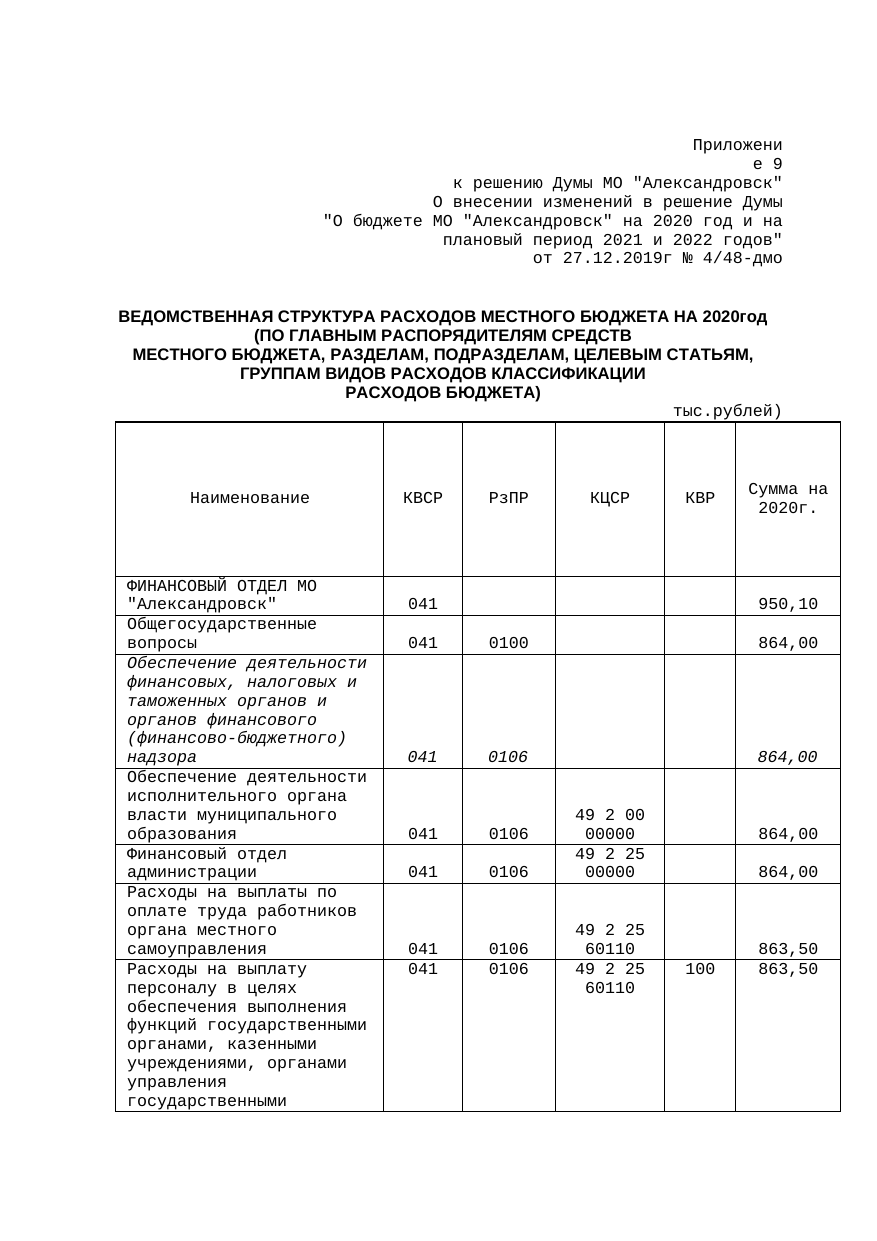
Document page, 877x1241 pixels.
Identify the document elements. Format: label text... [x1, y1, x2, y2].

table_cell [665, 655, 735, 768]
table_cell [665, 845, 735, 883]
text "О бюджете МО "Александровск" на 2020 год и на [103, 212, 782, 231]
table_cell 0106 [463, 960, 555, 1111]
table_header Наименование [116, 423, 383, 576]
table_cell [463, 577, 555, 615]
table_cell [556, 655, 664, 768]
table_header КВР [665, 423, 735, 576]
table_cell Общегосударственные вопросы [116, 616, 383, 653]
table_cell Расходы на выплаты по оплате труда работников органа местного самоуправления [116, 884, 383, 959]
table_cell 864,00 [736, 769, 840, 844]
table_cell [665, 616, 735, 653]
table_cell 49 2 25 60110 [556, 960, 664, 1111]
table_cell 49 2 25 60110 [556, 884, 664, 959]
text О внесении изменений в решение Думы [103, 193, 782, 212]
text от 27.12.2019г № 4/48-дмо [103, 250, 782, 269]
table_cell 864,00 [736, 655, 840, 768]
table_cell 950,10 [736, 577, 840, 615]
table_cell 0106 [463, 769, 555, 844]
table_cell [556, 577, 664, 615]
table_header Сумма на 2020г. [736, 423, 840, 576]
table_cell ФИНАНСОВЫЙ ОТДЕЛ МО "Александровск" [116, 577, 383, 615]
text МЕСТНОГО БЮДЖЕТА, РАЗДЕЛАМ, ПОДРАЗДЕЛАМ, ЦЕЛЕВЫМ СТАТЬЯМ, ГРУППАМ ВИДОВ РАСХОДОВ КЛАССИФИКАЦИИ [103, 345, 782, 383]
table_cell 863,50 [736, 960, 840, 1111]
text РАСХОДОВ БЮДЖЕТА) [103, 383, 782, 402]
table_cell [665, 884, 735, 959]
table_cell 041 [384, 577, 462, 615]
table_cell Обеспечение деятельности финансовых, налоговых и таможенных органов и органов финансового (финансово-бюджетного) надзора [116, 655, 383, 768]
table_cell [665, 577, 735, 615]
table_cell 49 2 00 00000 [556, 769, 664, 844]
table_cell 864,00 [736, 845, 840, 883]
table_header КВСР [384, 423, 462, 576]
table_cell 0106 [463, 655, 555, 768]
table_cell 0106 [463, 884, 555, 959]
text Приложение 9 [103, 137, 782, 175]
table_cell 041 [384, 769, 462, 844]
table_header КЦСР [556, 423, 664, 576]
table_cell 041 [384, 960, 462, 1111]
table_cell 863,50 [736, 884, 840, 959]
table_cell 0106 [463, 845, 555, 883]
table_cell 100 [665, 960, 735, 1111]
table_cell [556, 616, 664, 653]
text плановый период 2021 и 2022 годов" [103, 231, 782, 250]
table_cell 041 [384, 845, 462, 883]
table_cell [665, 769, 735, 844]
table_cell 041 [384, 884, 462, 959]
table_cell 49 2 25 00000 [556, 845, 664, 883]
text к решению Думы МО "Александровск" [103, 175, 782, 193]
table_cell 041 [384, 655, 462, 768]
table_cell 864,00 [736, 616, 840, 653]
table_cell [116, 960, 383, 1111]
table_header РзПР [463, 423, 555, 576]
text ВЕДОМСТВЕННАЯ СТРУКТУРА РАСХОДОВ МЕСТНОГО БЮДЖЕТА НА 2020год (ПО ГЛАВНЫМ РАСПОРЯДИТЕЛЯМ СРЕДСТВ [103, 307, 782, 345]
table_cell Обеспечение деятельности исполнительного органа власти муниципального образования [116, 769, 383, 844]
text тыс.рублей) [103, 402, 782, 421]
table_cell Финансовый отдел администрации [116, 845, 383, 883]
table_cell 041 [384, 616, 462, 653]
table_cell 0100 [463, 616, 555, 653]
